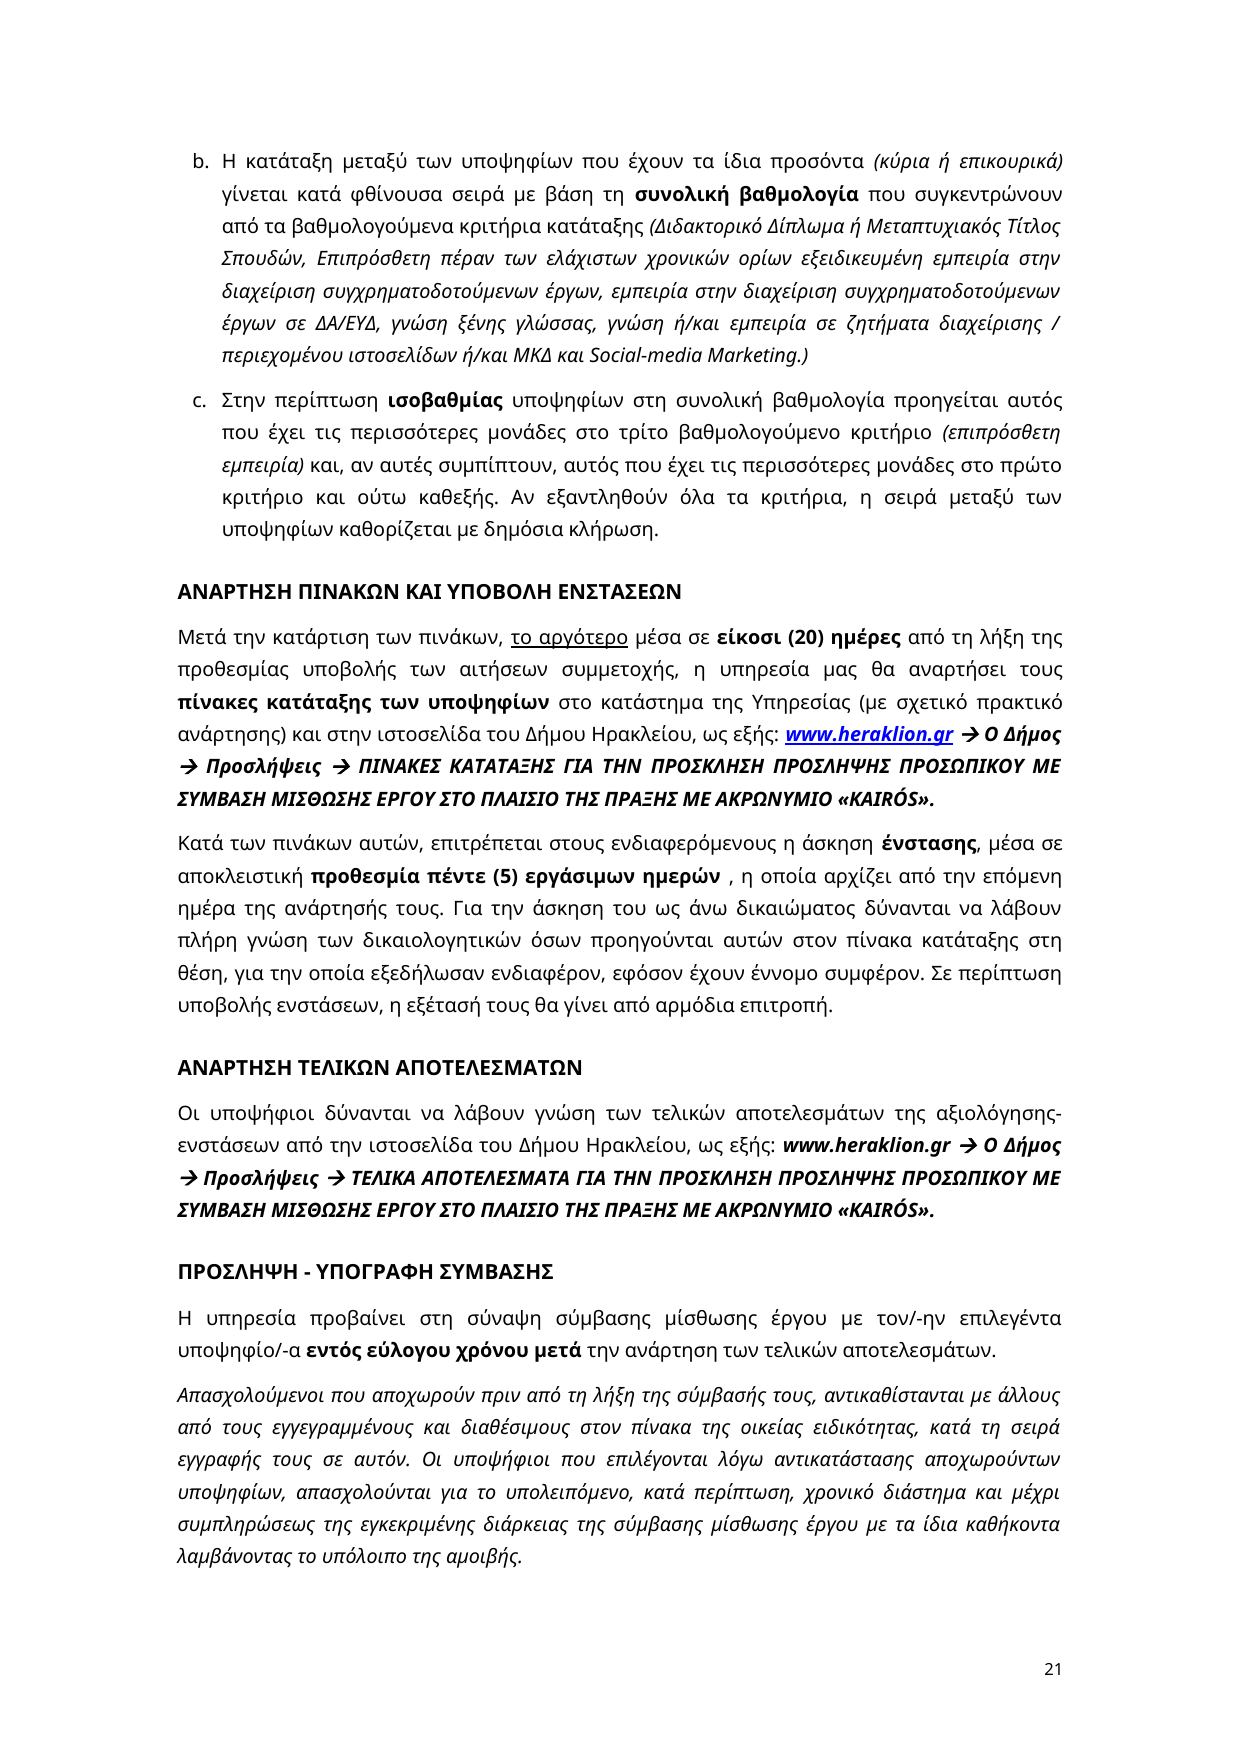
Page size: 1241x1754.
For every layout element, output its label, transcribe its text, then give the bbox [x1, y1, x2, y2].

text Μετά την κατάρτιση των πινάκων, το αργότερο μέσα σε είκοσι (20) ημέρες από τη λήξη της προθεσμίας υποβολής των αιτήσεων συμμετοχής, η υπηρεσία μας θα αναρτήσει τους πίνακες κατάταξης των υποψηφίων στο κατάστημα της Υπηρεσίας (με σχετικό πρακτικό ανάρτησης) και στην ιστοσελίδα του Δήμου Ηρακλείου, ως εξής: www.heraklion.gr Ο Δήμος Προσλήψεις ΠΙΝΑΚΕΣ ΚΑΤΑΤΑΞΗΣ ΓΙΑ ΤΗΝ ΠΡΟΣΚΛΗΣΗ ΠΡΟΣΛΗΨΗΣ ΠΡΟΣΩΠΙΚΟΥ ΜΕ ΣΥΜΒΑΣΗ ΜΙΣΘΩΣΗΣ ΕΡΓΟΥ ΣΤΟ ΠΛΑΙΣΙΟ ΤΗΣ ΠΡΑΞΗΣ ΜΕ ΑΚΡΩΝΥΜΙΟ «KAIRÓS». [177, 623, 1063, 812]
text ΑΝΑΡΤΗΣΗ ΠΙΝΑΚΩΝ ΚΑΙ ΥΠΟΒΟΛΗ ΕΝΣΤΑΣΕΩΝ [177, 577, 1063, 605]
list Στην περίπτωση ισοβαθμίας υποψηφίων στη συνολική βαθμολογία προηγείται αυτός που έχει τις περισσότερες μονάδες στο τρίτο βαθμολογούμενο κριτήριο (επιπρόσθετη εμπειρία) και, αν αυτές συμπίπτουν, αυτός που έχει τις περισσότερες μονάδες στο πρώτο κριτήριο και ούτω καθεξής. Αν εξαντληθούν όλα τα κριτήρια, η σειρά μεταξύ των υποψηφίων καθορίζεται με δημόσια κλήρωση. [192, 386, 1063, 542]
text Η υπηρεσία προβαίνει στη σύναψη σύμβασης μίσθωσης έργου με τον/-ην επιλεγέντα υποψηφίο/-α εντός εύλογου χρόνου μετά την ανάρτηση των τελικών αποτελεσμάτων. [177, 1304, 1063, 1363]
text Απασχολούμενοι που αποχωρούν πριν από τη λήξη της σύμβασής τους, αντικαθίστανται με άλλους από τους εγγεγραμμένους και διαθέσιμους στον πίνακα της οικείας ειδικότητας, κατά τη σειρά εγγραφής τους σε αυτόν. Οι υποψήφιοι που επιλέγονται λόγω αντικατάστασης αποχωρούντων υποψηφίων, απασχολούνται για το υπολειπόμενο, κατά περίπτωση, χρονικό διάστημα και μέχρι συμπληρώσεως της εγκεκριμένης διάρκειας της σύμβασης μίσθωσης έργου με τα ίδια καθήκοντα λαμβάνοντας το υπόλοιπο της αμοιβής. [177, 1381, 1063, 1569]
text Οι υποψήφιοι δύνανται να λάβουν γνώση των τελικών αποτελεσμάτων της αξιολόγησης-ενστάσεων από την ιστοσελίδα του Δήμου Ηρακλείου, ως εξής: www.heraklion.gr Ο Δήμος Προσλήψεις ΤΕΛΙΚΑ ΑΠΟΤΕΛΕΣΜΑΤΑ ΓΙΑ ΤΗΝ ΠΡΟΣΚΛΗΣΗ ΠΡΟΣΛΗΨΗΣ ΠΡΟΣΩΠΙΚΟΥ ΜΕ ΣΥΜΒΑΣΗ ΜΙΣΘΩΣΗΣ ΕΡΓΟΥ ΣΤΟ ΠΛΑΙΣΙΟ ΤΗΣ ΠΡΑΞΗΣ ΜΕ ΑΚΡΩΝΥΜΙΟ «KAIRÓS». [177, 1099, 1063, 1223]
text ΑΝΑΡΤΗΣΗ ΤΕΛΙΚΩΝ ΑΠΟΤΕΛΕΣΜΑΤΩΝ [177, 1053, 1063, 1081]
list Η κατάταξη μεταξύ των υποψηφίων που έχουν τα ίδια προσόντα (κύρια ή επικουρικά) γίνεται κατά φθίνουσα σειρά με βάση τη συνολική βαθμολογία που συγκεντρώνουν από τα βαθμολογούμενα κριτήρια κατάταξης (Διδακτορικό Δίπλωμα ή Μεταπτυχιακός Τίτλος Σπουδών, Επιπρόσθετη πέραν των ελάχιστων χρονικών ορίων εξειδικευμένη εμπειρία στην διαχείριση συγχρηματοδοτούμενων έργων, εμπειρία στην διαχείριση συγχρηματοδοτούμενων έργων σε ΔΑ/ΕΥΔ, γνώση ξένης γλώσσας, γνώση ή/και εμπειρία σε ζητήματα διαχείρισης / περιεχομένου ιστοσελίδων ή/και ΜΚΔ και Social-media Marketing.) [192, 148, 1063, 368]
text ΠΡΟΣΛΗΨΗ - ΥΠΟΓΡΑΦΗ ΣΥΜΒΑΣΗΣ [177, 1257, 1063, 1286]
text Κατά των πινάκων αυτών, επιτρέπεται στους ενδιαφερόμενους η άσκηση ένστασης, μέσα σε αποκλειστική προθεσμία πέντε (5) εργάσιμων ημερών , η οποία αρχίζει από την επόμενη ημέρα της ανάρτησής τους. Για την άσκηση του ως άνω δικαιώματος δύνανται να λάβουν πλήρη γνώση των δικαιολογητικών όσων προηγούνται αυτών στον πίνακα κατάταξης στη θέση, για την οποία εξεδήλωσαν ενδιαφέρον, εφόσον έχουν έννομο συμφέρον. Σε περίπτωση υποβολής ενστάσεων, η εξέτασή τους θα γίνει από αρμόδια επιτροπή. [177, 830, 1063, 1018]
